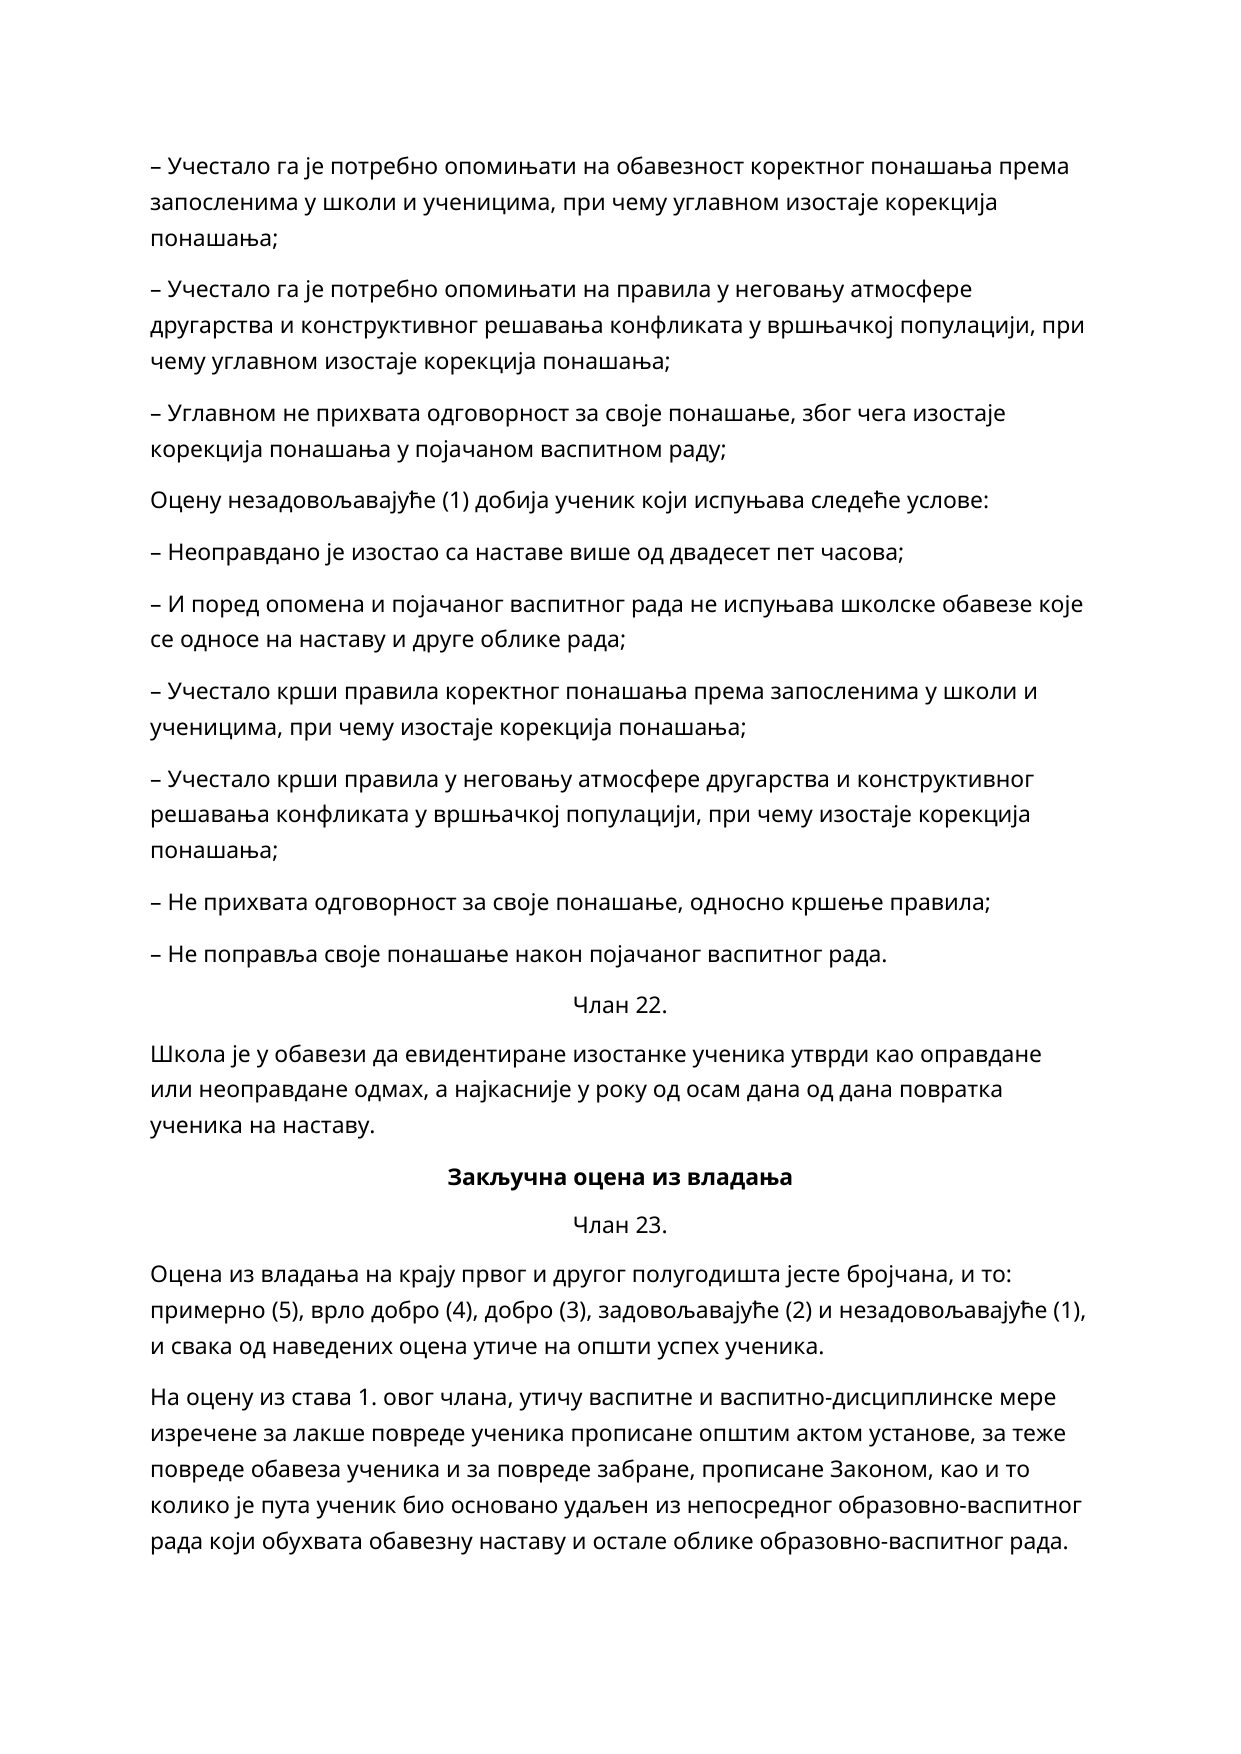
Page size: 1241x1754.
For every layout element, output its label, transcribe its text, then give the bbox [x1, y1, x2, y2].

text – Учестало га је потребно опомињати на обавезност коректног понашања према запосленима у школи и ученицима, при чему углавном изостаје корекција понашања; [150, 150, 1090, 253]
text – Учестало крши правила у неговању атмосфере другарства и конструктивног решавања конфликата у вршњачкој популацији, при чему изостаје корекција понашања; [150, 762, 1090, 866]
text – Не поправља своје понашање након појачаног васпитног рада. [150, 937, 1090, 969]
text – Углавном не прихвата одговорност за своје понашање, због чега изостаје корекција понашања у појачаном васпитном раду; [150, 397, 1090, 464]
text – Неоправдано је изостао са наставе више од двадесет пет часова; [150, 536, 1090, 567]
text – Учестало крши правила коректног понашања према запосленима у школи и ученицима, при чему изостаје корекција понашања; [150, 675, 1090, 742]
text Закључна оцена из владања [150, 1161, 1090, 1192]
text На оцену из става 1. овог члана, утичу васпитне и васпитно-дисциплинске мере изречене за лакше повреде ученика прописане општим актом установе, за теже повреде обавеза ученика и за повреде забране, прописане Законом, као и то колико је пута ученик био основано удаљен из непосредног образовно-васпитног рада који обухвата обавезну наставу и остале облике образовно-васпитног рада. [150, 1381, 1090, 1556]
text – И поред опомена и појачаног васпитног рада не испуњава школске обавезе које се односе на наставу и друге облике рада; [150, 587, 1090, 655]
text Члан 23. [150, 1209, 1090, 1241]
text Члан 22. [150, 989, 1090, 1020]
text Оцена из владања на крају првог и другог полугодишта јесте бројчана, и то: примерно (5), врло добро (4), добро (3), задовољавајуће (2) и незадовољавајуће (1), и свака од наведених оцена утиче на општи успех ученика. [150, 1258, 1090, 1361]
text Оцену незадовољавајуће (1) добија ученик који испуњава следеће услове: [150, 484, 1090, 516]
text – Не прихвата одговорност за своје понашање, односно кршење правила; [150, 886, 1090, 917]
text – Учестало га је потребно опомињати на правила у неговању атмосфере другарства и конструктивног решавања конфликата у вршњачкој популацији, при чему углавном изостаје корекција понашања; [150, 273, 1090, 377]
text Школа је у обавези да евидентиране изостанке ученика утврди као оправдане или неоправдане одмах, а најкасније у року од осам дана од дана повратка ученика на наставу. [150, 1037, 1090, 1141]
